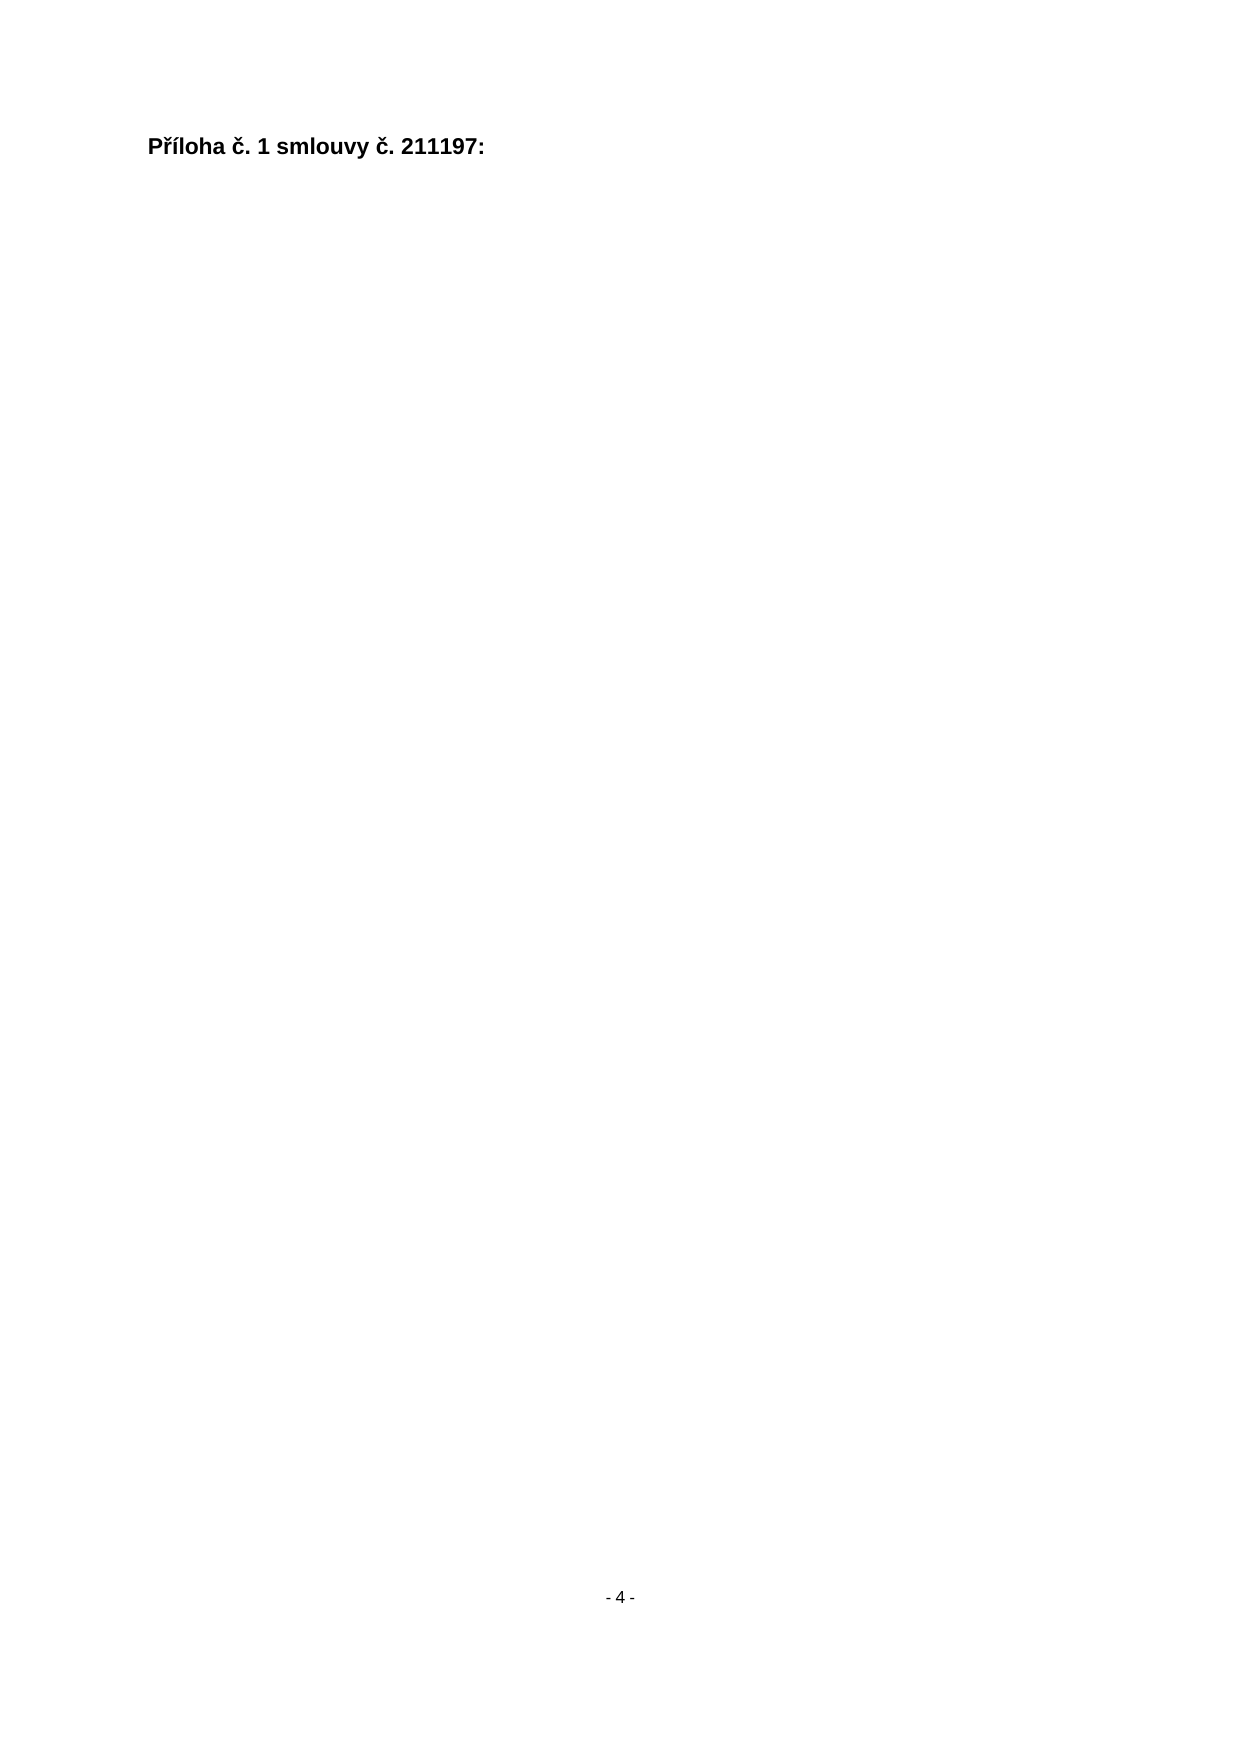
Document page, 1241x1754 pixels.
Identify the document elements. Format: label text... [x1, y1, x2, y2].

text Příloha č. 1 smlouvy č. 211197: [148, 133, 1092, 159]
